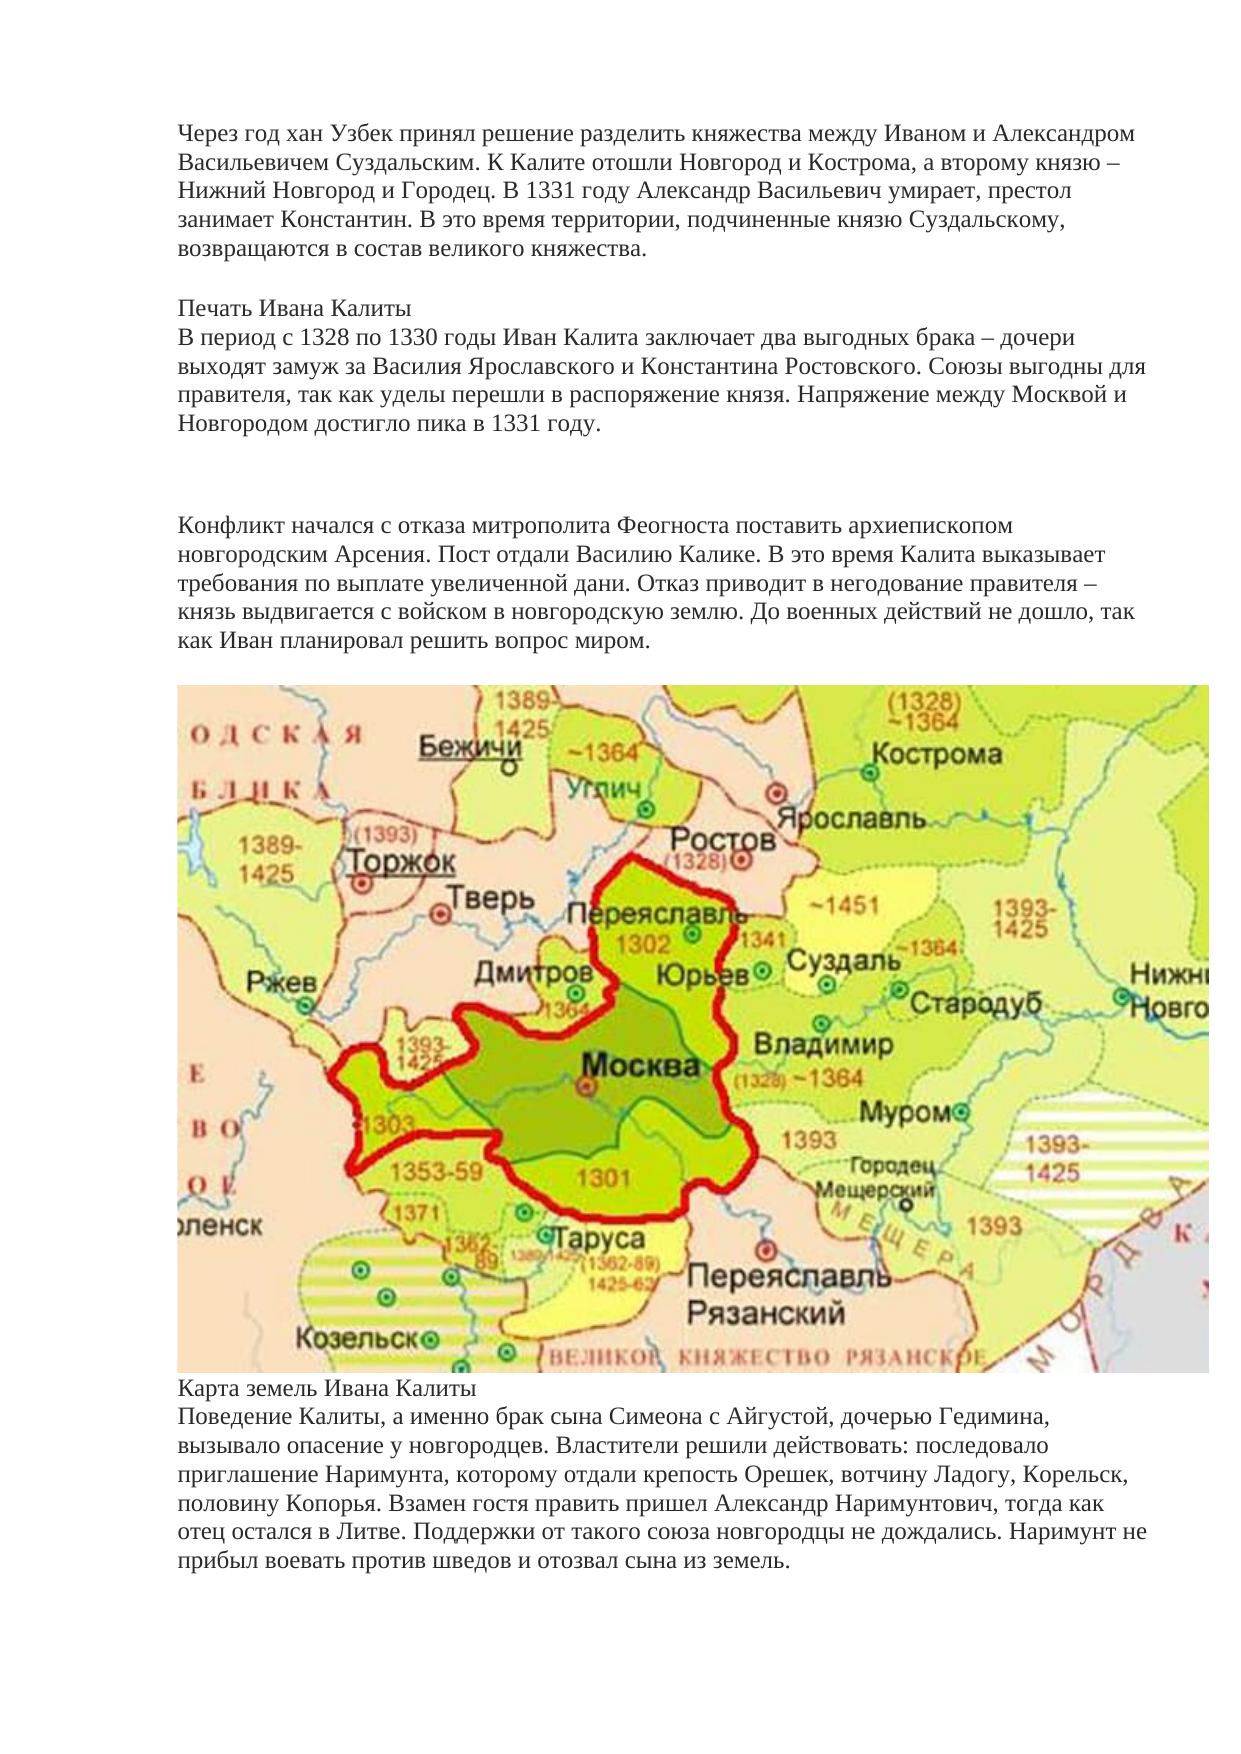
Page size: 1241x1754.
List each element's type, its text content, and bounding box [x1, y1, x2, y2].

text Печать Ивана Калиты [177, 293, 1152, 322]
text Через год хан Узбек принял решение разделить княжества между Иваном и Александром Васильевичем Суздальским. К Калите отошли Новгород и Кострома, а второму князю – Нижний Новгород и Городец. В 1331 году Александр Васильевич умирает, престол занимает Константин. В это время территории, подчиненные князю Суздальскому, возвращаются в состав великого княжества. [177, 118, 1152, 262]
text Поведение Калиты, а именно брак сына Симеона с Айгустой, дочерью Гедимина, вызывало опасение у новгородцев. Властители решили действовать: последовало приглашение Наримунта, которому отдали крепость Орешек, вотчину Ладогу, Корельск, половину Копорья. Взамен гостя править пришел Александр Наримунтович, тогда как отец остался в Литве. Поддержки от такого союза новгородцы не дождались. Наримунт не прибыл воевать против шведов и отозвал сына из земель. [177, 1401, 1152, 1574]
picture [177, 685, 1209, 1373]
text Конфликт начался с отказа митрополита Феогноста поставить архиепископом новгородским Арсения. Пост отдали Василию Калике. В это время Калита выказывает требования по выплате увеличенной дани. Отказ приводит в негодование правителя – князь выдвигается с войском в новгородскую землю. До военных действий не дошло, так как Иван планировал решить вопрос миром. [177, 510, 1152, 654]
text В период с 1328 по 1330 годы Иван Калита заключает два выгодных брака – дочери выходят замуж за Василия Ярославского и Константина Ростовского. Союзы выгодны для правителя, так как уделы перешли в распоряжение князя. Напряжение между Москвой и Новгородом достигло пика в 1331 году. [177, 322, 1152, 437]
text Карта земель Ивана Калиты [177, 1373, 1152, 1401]
